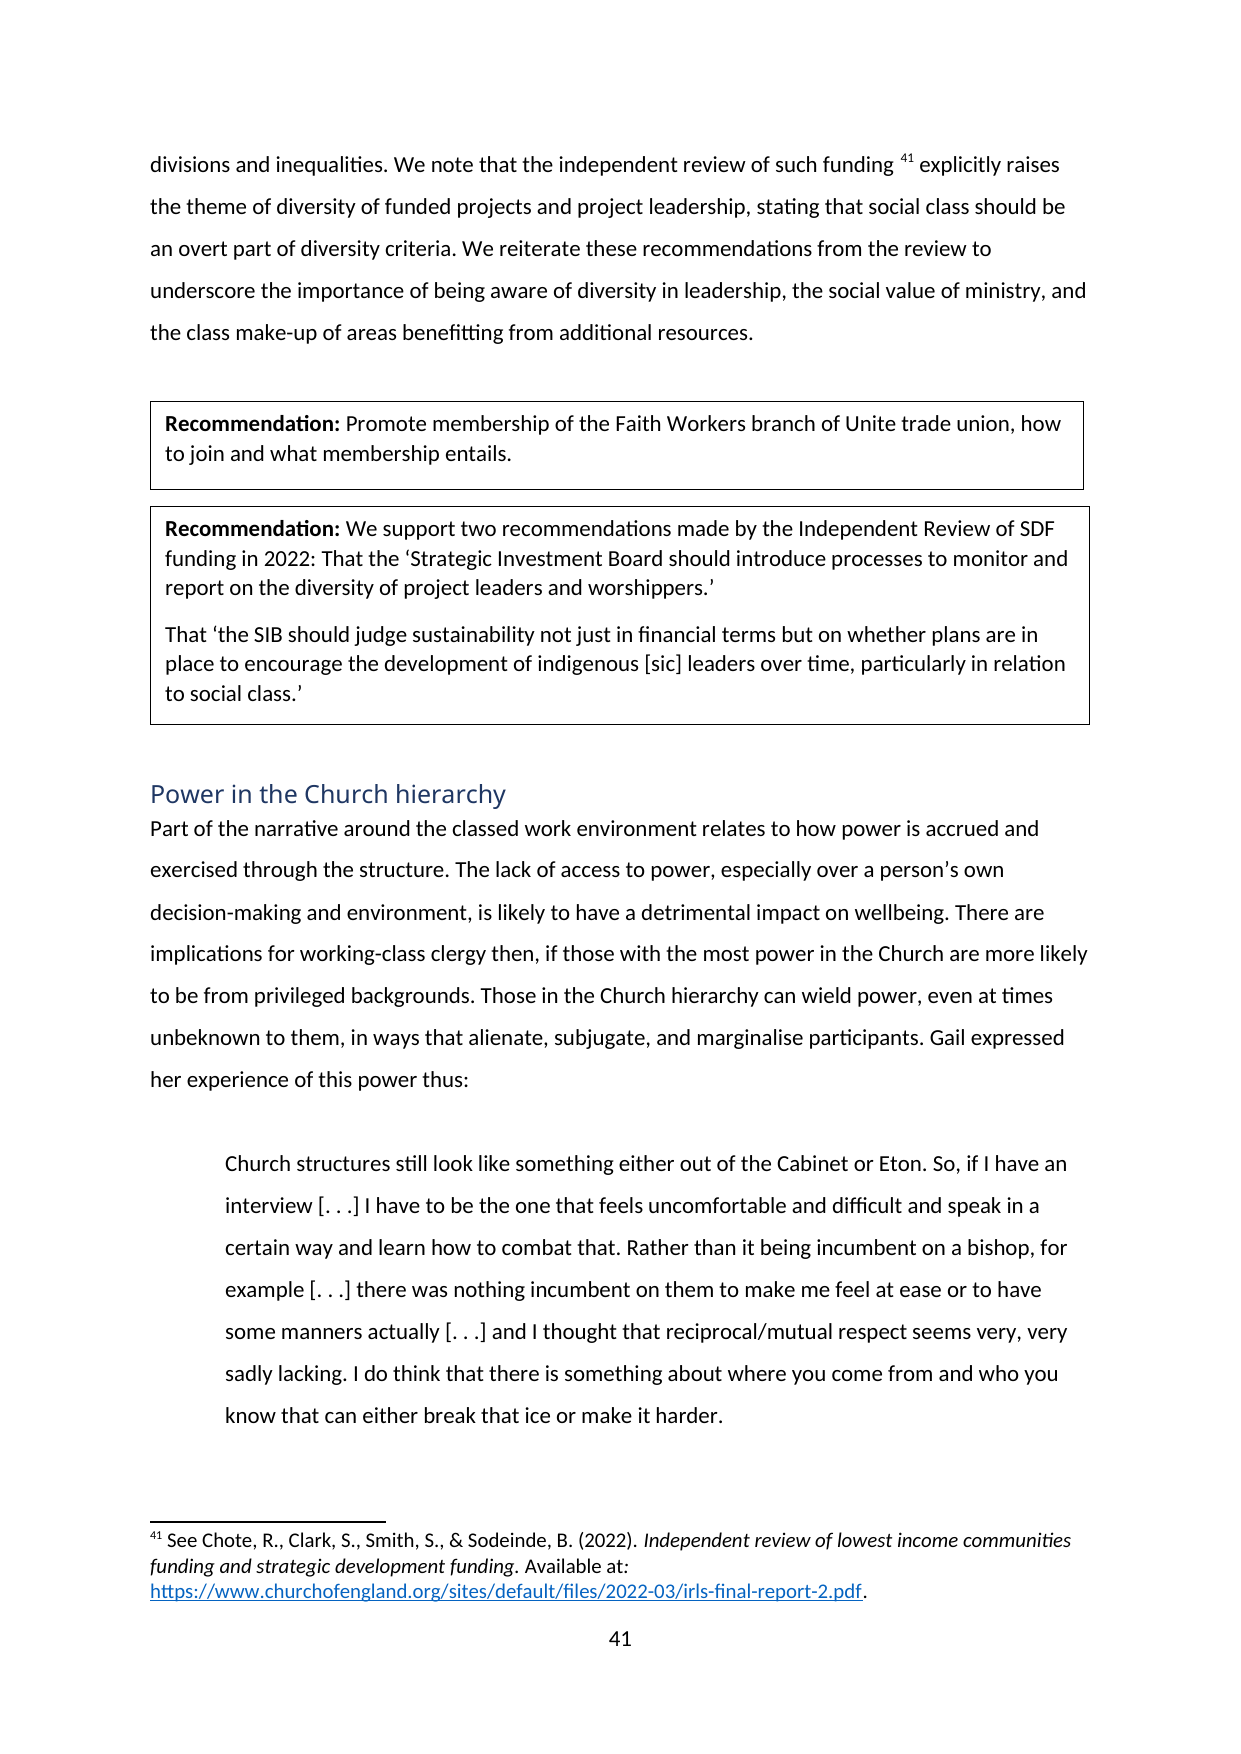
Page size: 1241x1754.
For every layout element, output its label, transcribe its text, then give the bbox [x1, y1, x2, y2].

text Church structures still look like something either out of the Cabinet or Eton. So, if I have an interview [. . .] I have to be the one that feels uncomfortable and difficult and speak in a certain way and learn how to combat that. Rather than it being incumbent on a bishop, for example [. . .] there was nothing incumbent on them to make me feel at ease or to have some manners actually [. . .] and I thought that reciprocal/mutual respect seems very, very sadly lacking. I do think that there is something about where you come from and who you know that can either break that ice or make it harder. [225, 1149, 1090, 1429]
subtitle Power in the Church hierarchy [150, 777, 1090, 811]
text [150, 150, 1090, 346]
text Part of the narrative around the classed work environment relates to how power is accrued and exercised through the structure. The lack of access to power, especially over a person’s own decision-making and environment, is likely to have a detrimental impact on wellbeing. There are implications for working-class clergy then, if those with the most power in the Church are more likely to be from privileged backgrounds. Those in the Church hierarchy can wield power, even at times unbeknown to them, in ways that alienate, subjugate, and marginalise participants. Gail expressed her experience of this power thus: [150, 814, 1090, 1093]
